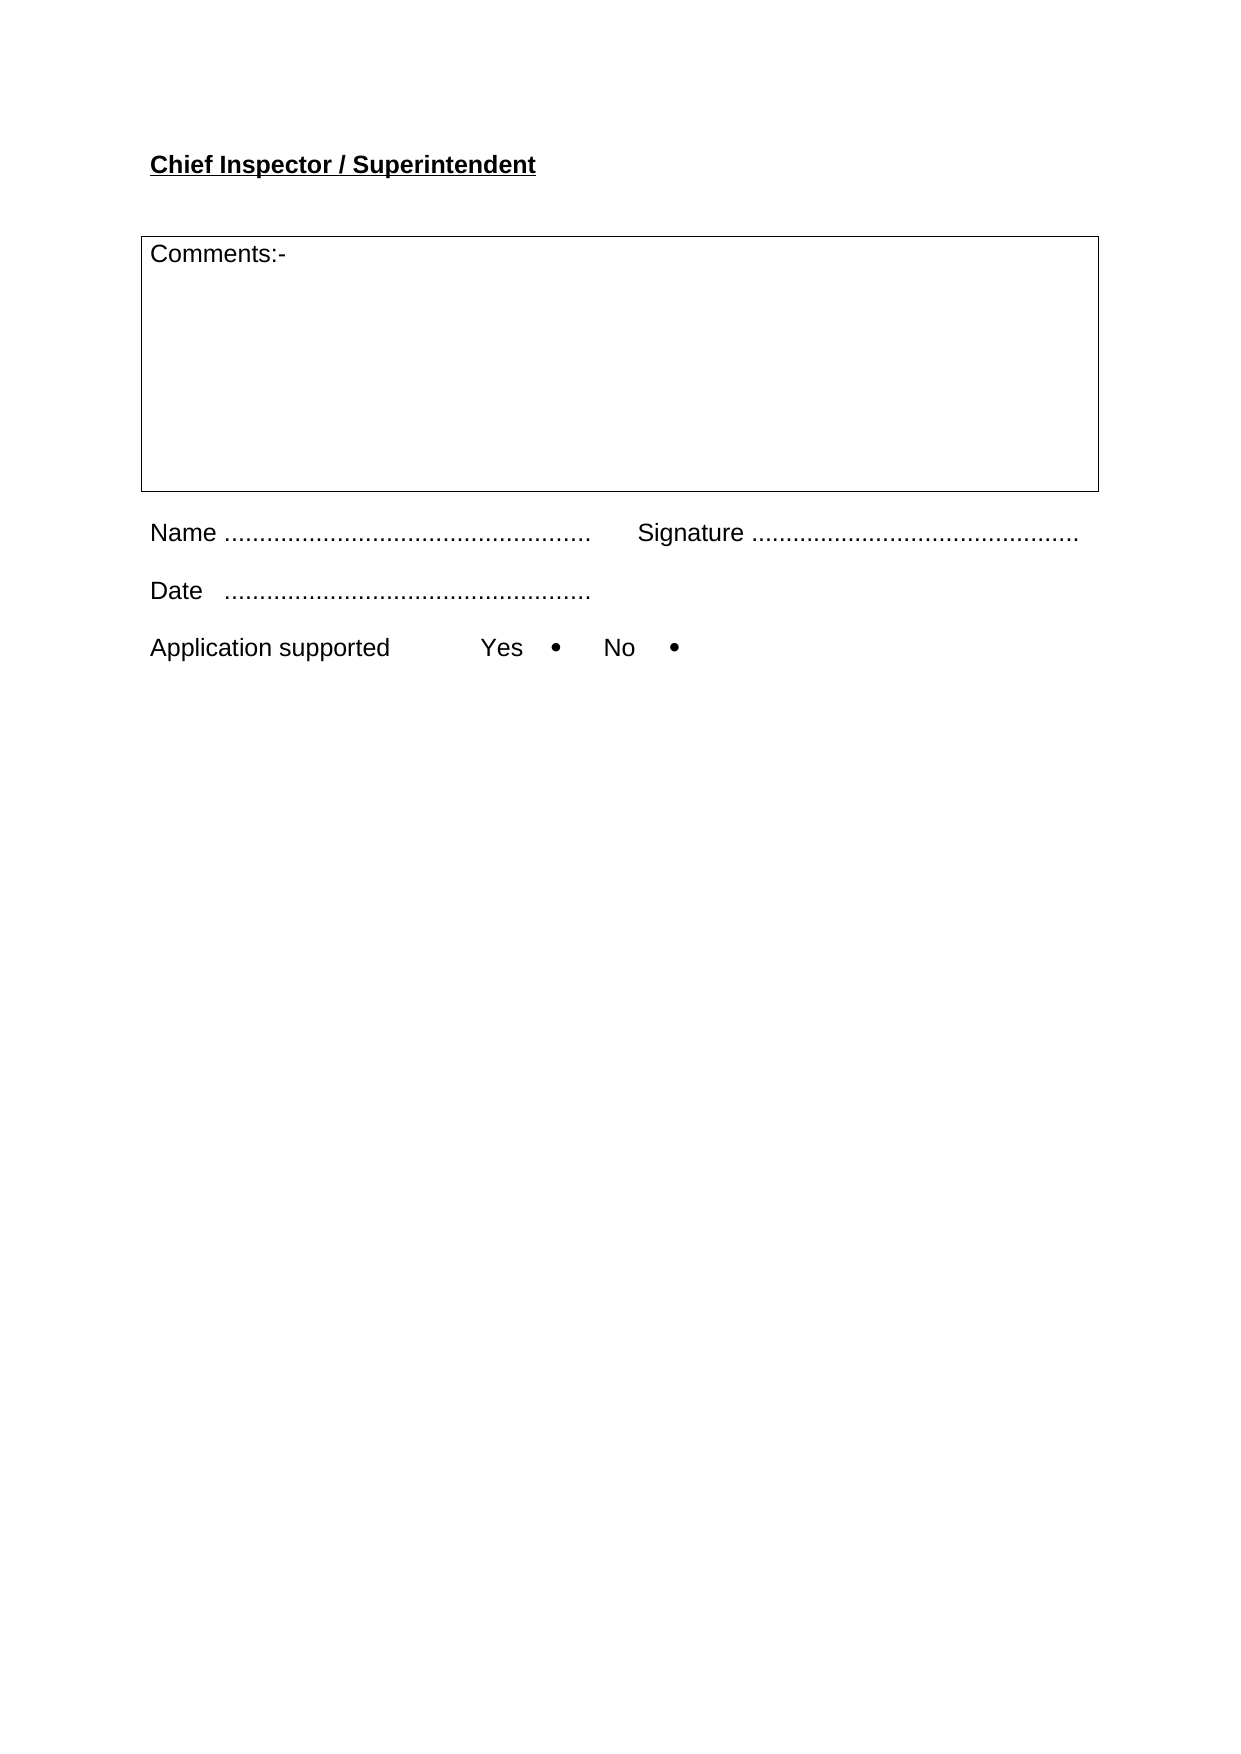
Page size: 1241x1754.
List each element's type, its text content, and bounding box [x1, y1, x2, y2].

text Application supported Yes No [150, 633, 1090, 662]
text Chief Inspector / Superintendent [150, 150, 1090, 179]
text Name Signature [150, 518, 1090, 547]
text Date [150, 576, 1090, 604]
text Comments:- [142, 237, 1098, 268]
